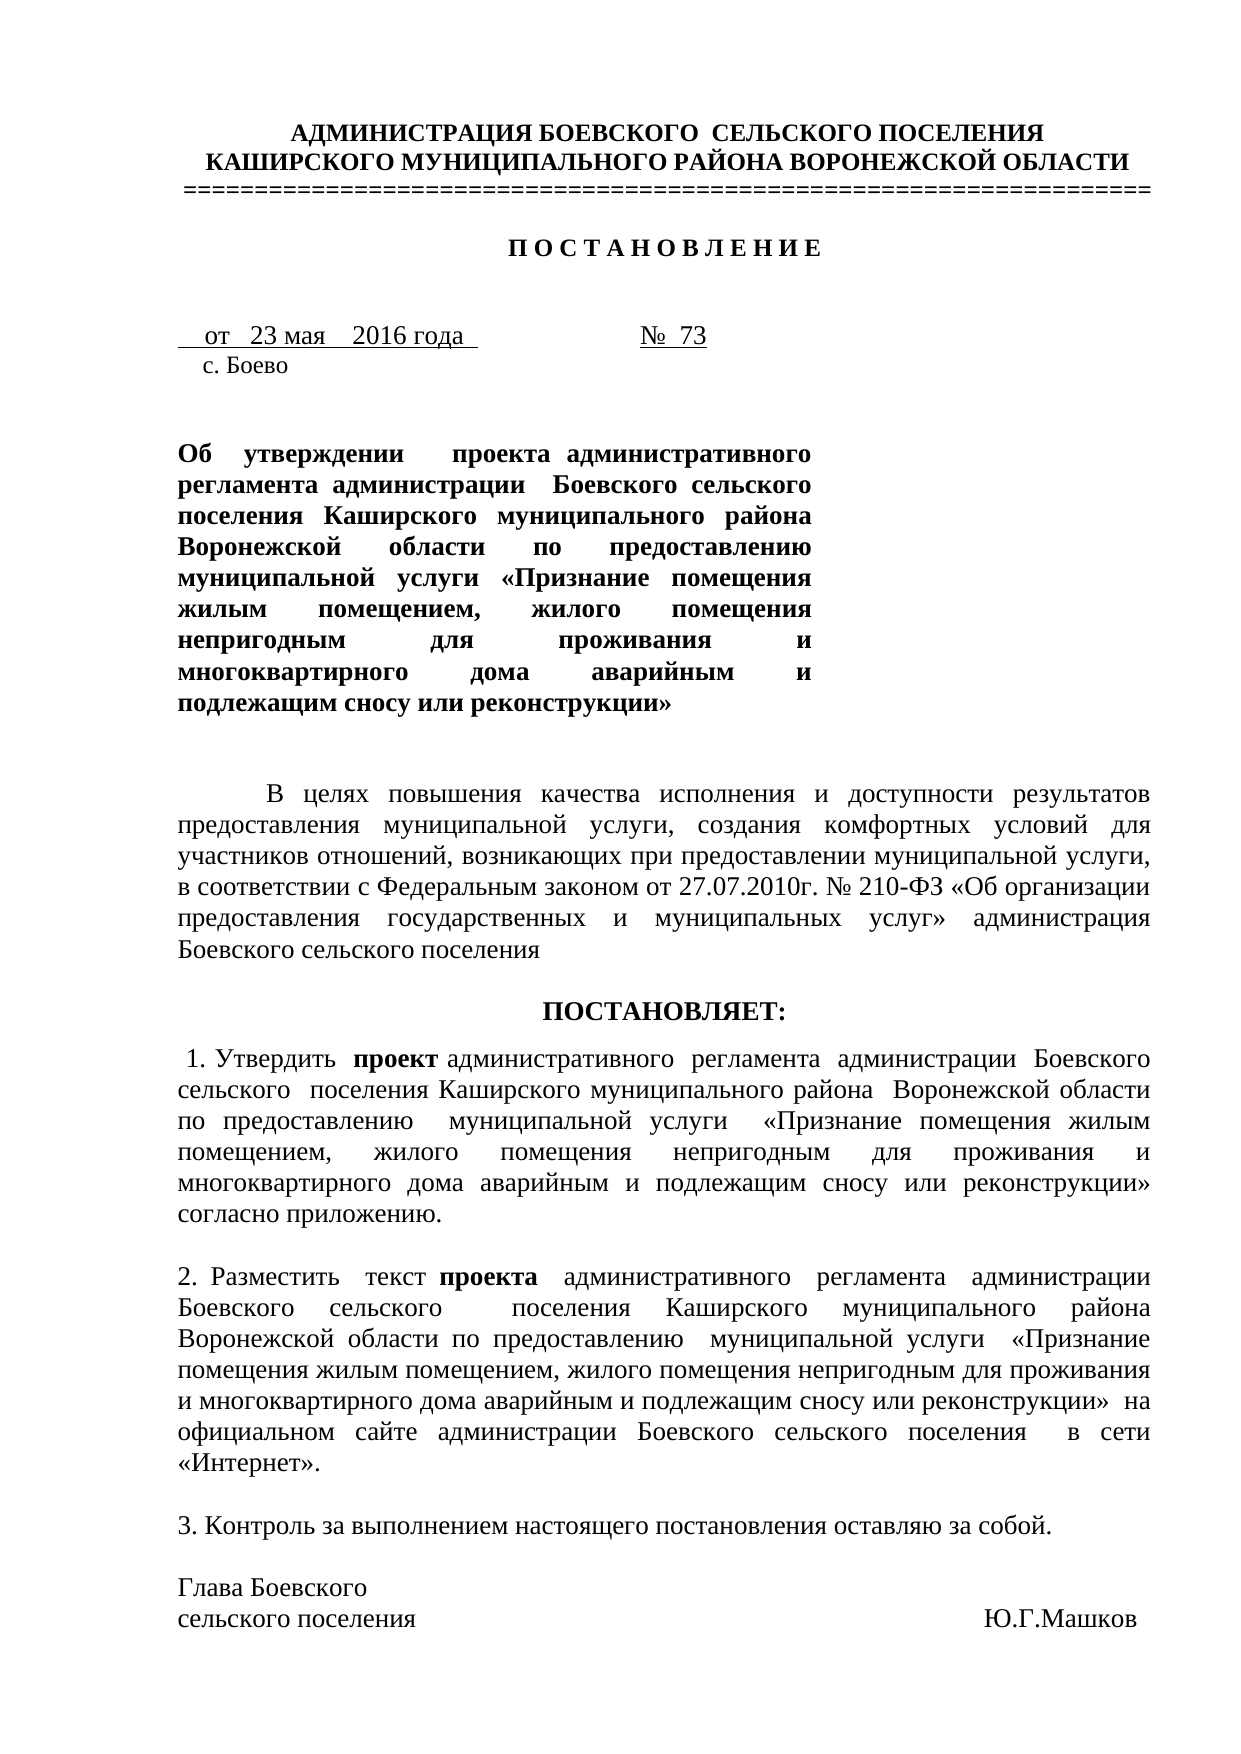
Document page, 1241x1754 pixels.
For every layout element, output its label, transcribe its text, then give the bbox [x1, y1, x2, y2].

text с. Боево [177, 351, 1152, 379]
text 3. Контроль за выполнением настоящего постановления оставляю за собой. [177, 1509, 1152, 1540]
text ПОСТАНОВЛЯЕТ: [177, 995, 1152, 1026]
text ==================================================================== [177, 176, 1158, 204]
text от 23 мая 2016 года № 73 [177, 319, 1152, 351]
text АДМИНИСТРАЦИЯ БОЕВСКОГО СЕЛЬСКОГО ПОСЕЛЕНИЯ [177, 118, 1158, 147]
text В целях повышения качества исполнения и доступности результатов предоставления муниципальной услуги, создания комфортных условий для участников отношений, возникающих при предоставлении муниципальной услуги, в соответствии с Федеральным законом от 27.07.2010г. № 210-ФЗ «Об организации предоставления государственных и муниципальных услуг» администрация Боевского сельского поселения [177, 777, 1152, 964]
text сельского поселения Ю.Г.Машков [177, 1602, 1152, 1633]
text 1. Утвердить проект административного регламента администрации Боевского сельского поселения Каширского муниципального района Воронежской области по предоставлению муниципальной услуги «Признание помещения жилым помещением, жилого помещения непригодным для проживания и многоквартирного дома аварийным и подлежащим сносу или реконструкции» согласно приложению. [177, 1042, 1152, 1228]
text Глава Боевского [177, 1571, 1152, 1602]
text П О С Т А Н О В Л Е Н И Е [177, 233, 1152, 262]
text 2. Разместить текст проекта административного регламента администрации Боевского сельского поселения Каширского муниципального района Воронежской области по предоставлению муниципальной услуги «Признание помещения жилым помещением, жилого помещения непригодным для проживания и многоквартирного дома аварийным и подлежащим сносу или реконструкции» на официальном сайте администрации Боевского сельского поселения в сети «Интернет». [177, 1260, 1152, 1478]
text Об утверждении проекта административного регламента администрации Боевского сельского поселения Каширского муниципального района Воронежской области по предоставлению муниципальной услуги «Признание помещения жилым помещением, жилого помещения непригодным для проживания и многоквартирного дома аварийным и подлежащим сносу или реконструкции» [177, 437, 812, 717]
text каширского МУНИЦИПАЛЬНОГО РАЙОНА ВОРОНЕЖСКОЙ ОБЛАСТИ [177, 147, 1158, 176]
